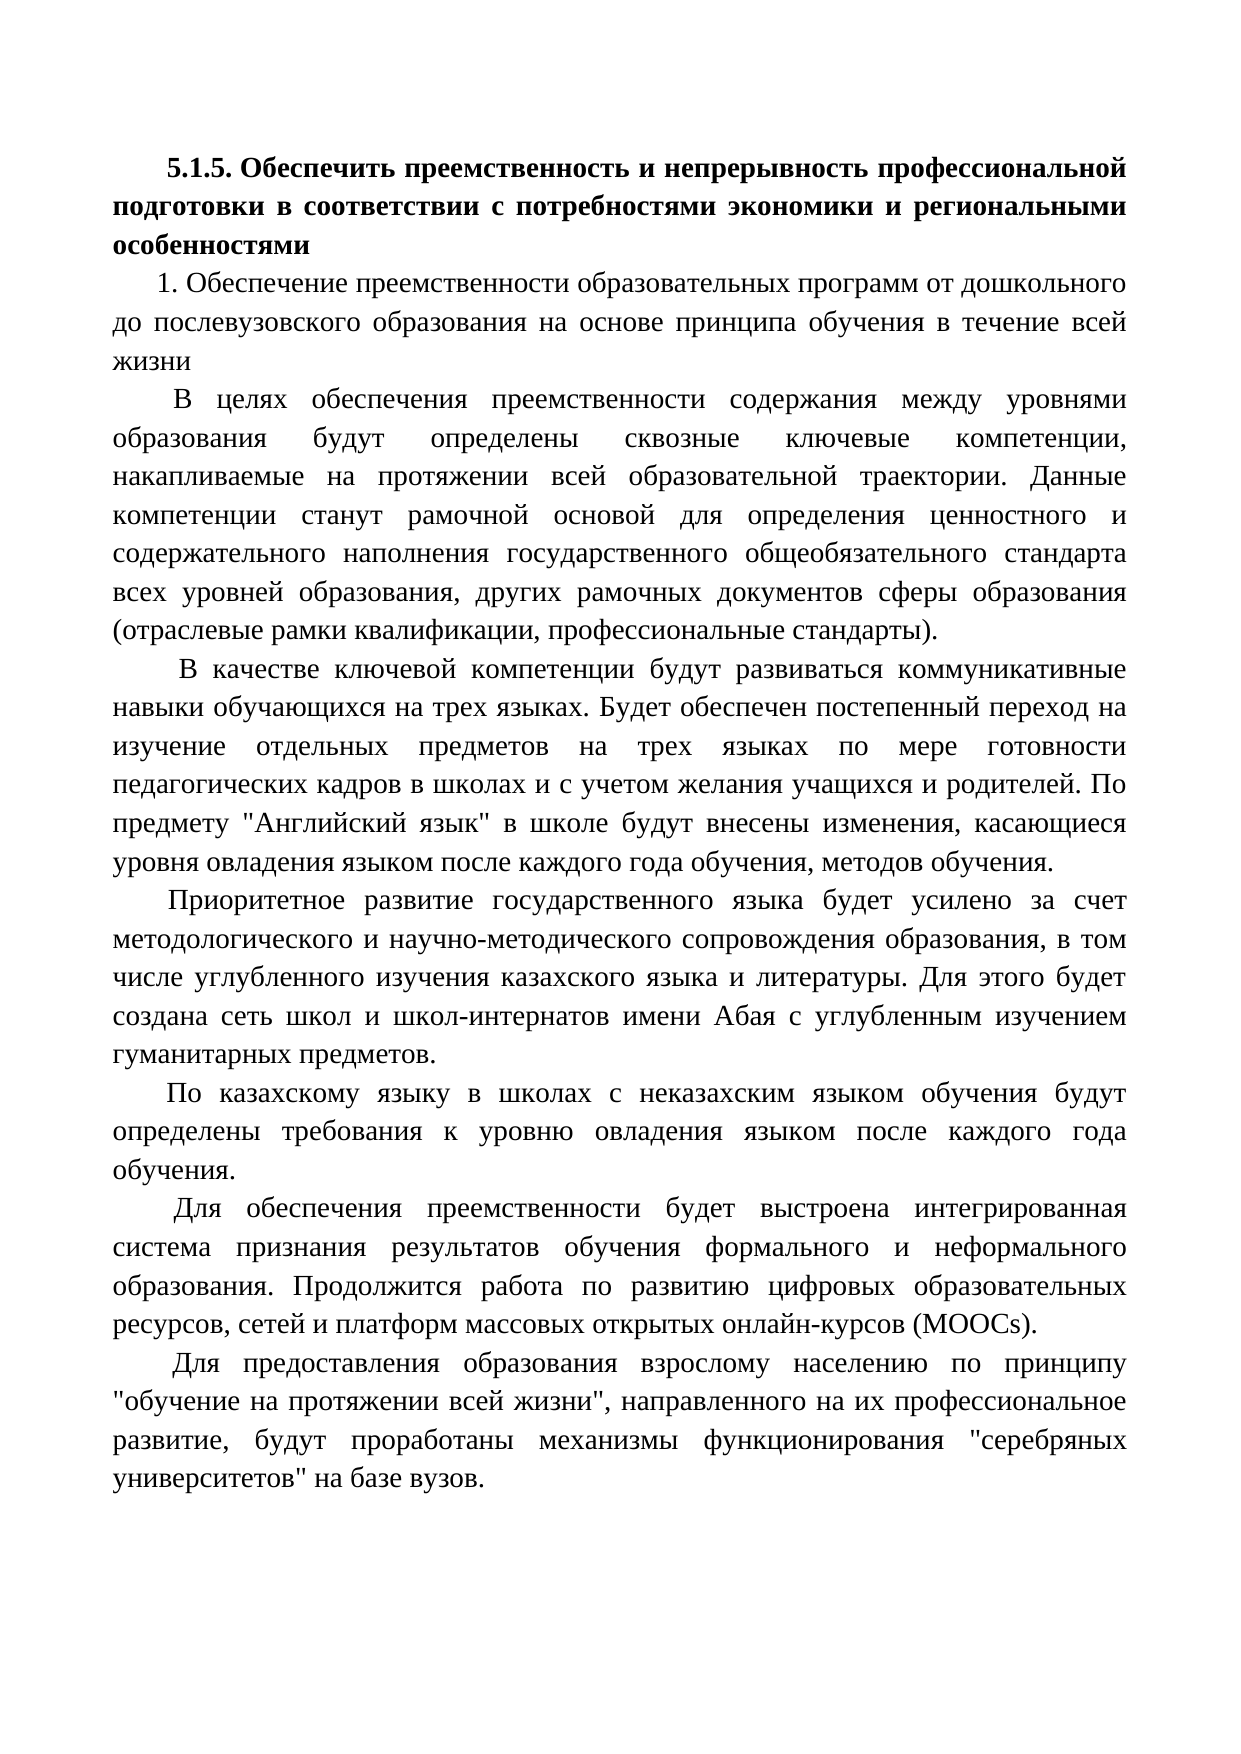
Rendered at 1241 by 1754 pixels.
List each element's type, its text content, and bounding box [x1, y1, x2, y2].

text Для предоставления образования взрослому населению по принципу "обучение на протяжении всей жизни", направленного на их профессиональное развитие, будут проработаны механизмы функционирования "серебряных университетов" на базе вузов. [112, 1345, 1128, 1494]
text В качестве ключевой компетенции будут развиваться коммуникативные навыки обучающихся на трех языках. Будет обеспечен постепенный переход на изучение отдельных предметов на трех языках по мере готовности педагогических кадров в школах и с учетом желания учащихся и родителей. По предмету "Английский язык" в школе будут внесены изменения, касающиеся уровня овладения языком после каждого года обучения, методов обучения. [112, 651, 1128, 877]
text В целях обеспечения преемственности содержания между уровнями образования будут определены сквозные ключевые компетенции, накапливаемые на протяжении всей образовательной траектории. Данные компетенции станут рамочной основой для определения ценностного и содержательного наполнения государственного общеобязательного стандарта всех уровней образования, других рамочных документов сферы образования (отраслевые рамки квалификации, профессиональные стандарты). [112, 381, 1128, 646]
text По казахскому языку в школах с неказахским языком обучения будут определены требования к уровню овладения языком после каждого года обучения. [112, 1075, 1128, 1186]
text Приоритетное развитие государственного языка будет усилено за счет методологического и научно-методического сопровождения образования, в том числе углубленного изучения казахского языка и литературы. Для этого будет создана сеть школ и школ-интернатов имени Абая с углубленным изучением гуманитарных предметов. [112, 882, 1128, 1070]
text Для обеспечения преемственности будет выстроена интегрированная система признания результатов обучения формального и неформального образования. Продолжится работа по развитию цифровых образовательных ресурсов, сетей и платформ массовых открытых онлайн-курсов (MOOCs). [112, 1191, 1128, 1340]
text 1. Обеспечение преемственности образовательных программ от дошкольного до послевузовского образования на основе принципа обучения в течение всей жизни [112, 266, 1128, 376]
text 5.1.5. Обеспечить преемственность и непрерывность профессиональной подготовки в соответствии с потребностями экономики и региональными особенностями [112, 150, 1128, 261]
